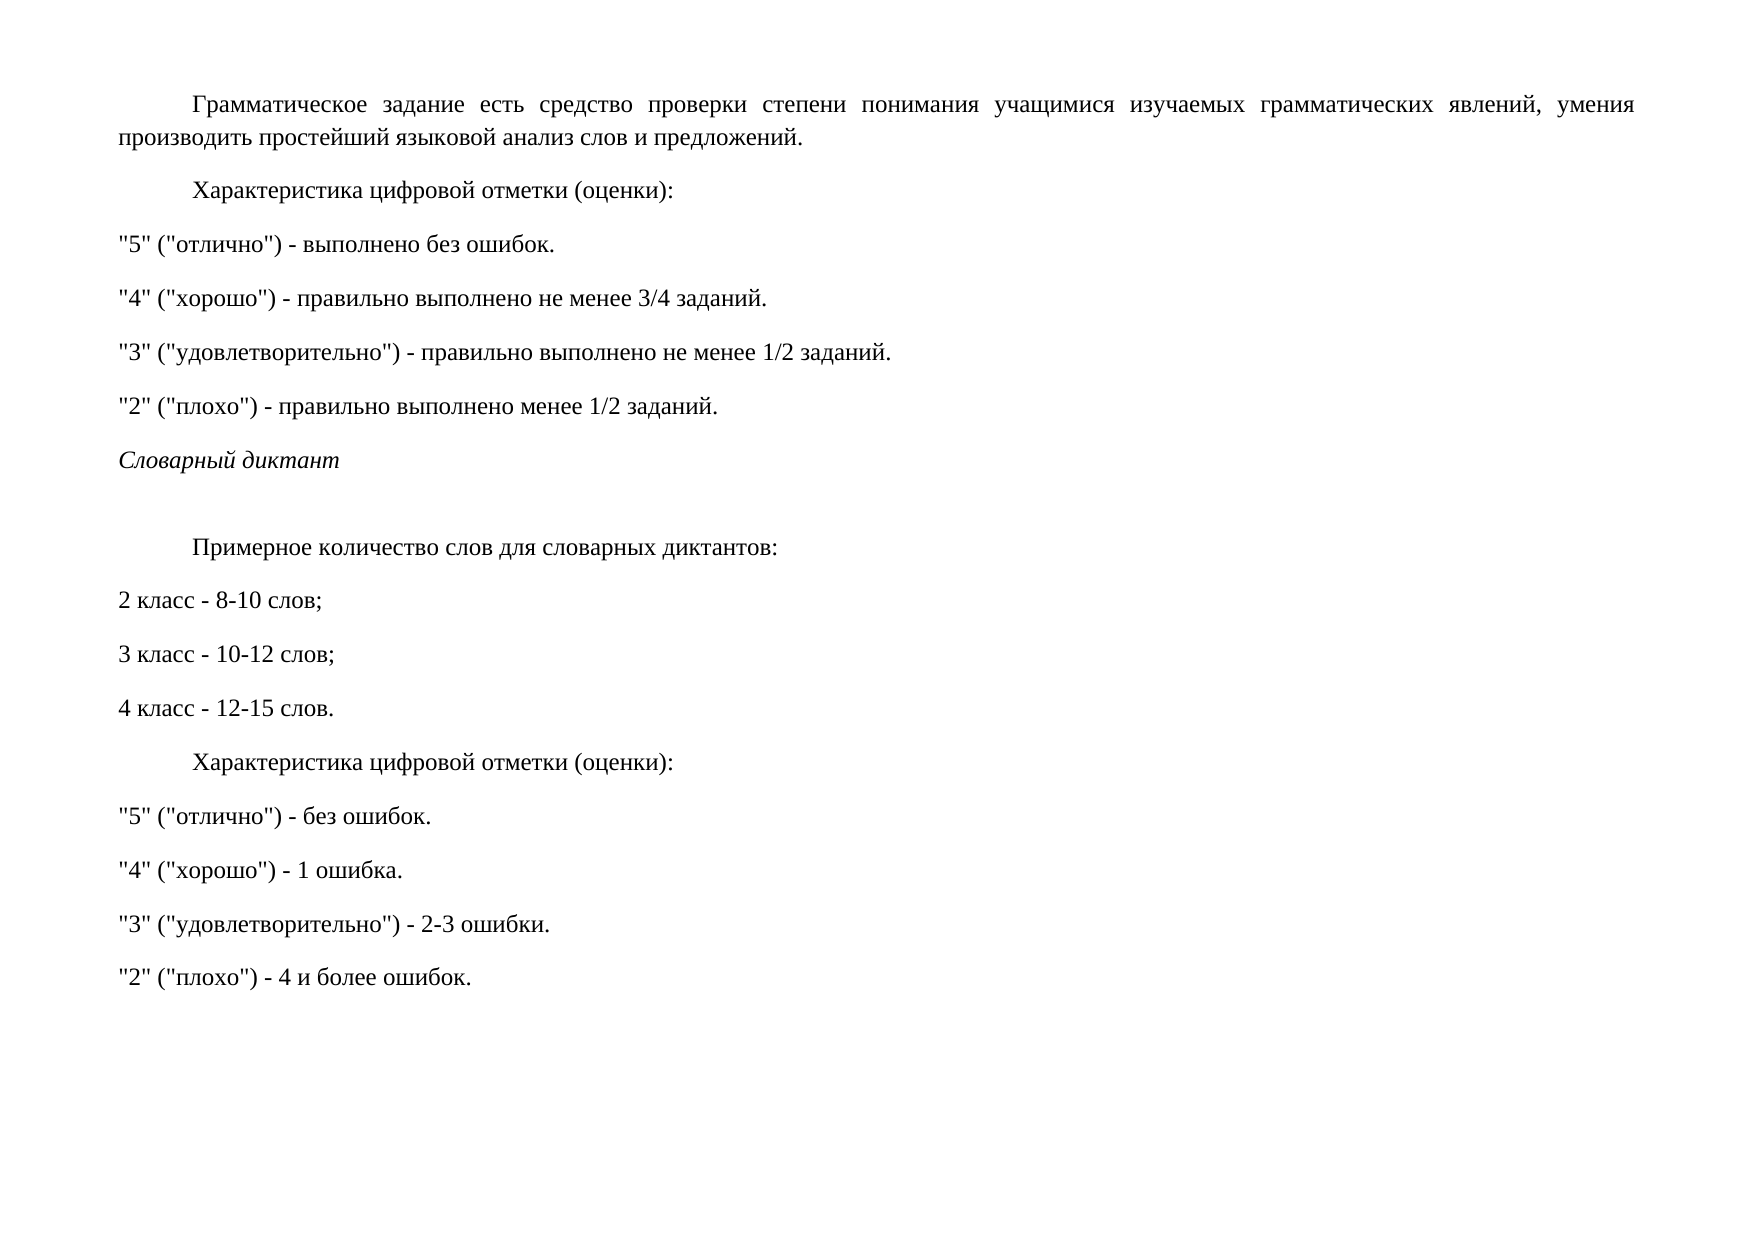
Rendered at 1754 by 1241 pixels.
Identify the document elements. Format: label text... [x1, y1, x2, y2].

text 2 класс - 8-10 слов; [118, 586, 1636, 614]
text "3" ("удовлетворительно") - правильно выполнено не менее 1/2 заданий. [118, 337, 1636, 366]
text Грамматическое задание есть средство проверки степени понимания учащимися изучаемых грамматических явлений, умения производить простейший языковой анализ слов и предложений. [118, 89, 1636, 150]
text "2" ("плохо") - 4 и более ошибок. [118, 962, 1636, 991]
text "3" ("удовлетворительно") - 2-3 ошибки. [118, 909, 1636, 937]
text "4" ("хорошо") - правильно выполнено не менее 3/4 заданий. [118, 283, 1636, 312]
text 3 класс - 10-12 слов; [118, 639, 1636, 668]
text "5" ("отлично") - без ошибок. [118, 801, 1636, 830]
text Характеристика цифровой отметки (оценки): [118, 176, 1636, 204]
text 4 класс - 12-15 слов. [118, 693, 1636, 722]
subtitle Словарный диктант [118, 445, 1636, 473]
text Характеристика цифровой отметки (оценки): [118, 747, 1636, 776]
text "2" ("плохо") - правильно выполнено менее 1/2 заданий. [118, 391, 1636, 420]
text Примерное количество слов для словарных диктантов: [118, 532, 1636, 560]
text "5" ("отлично") - выполнено без ошибок. [118, 229, 1636, 258]
text "4" ("хорошо") - 1 ошибка. [118, 855, 1636, 883]
